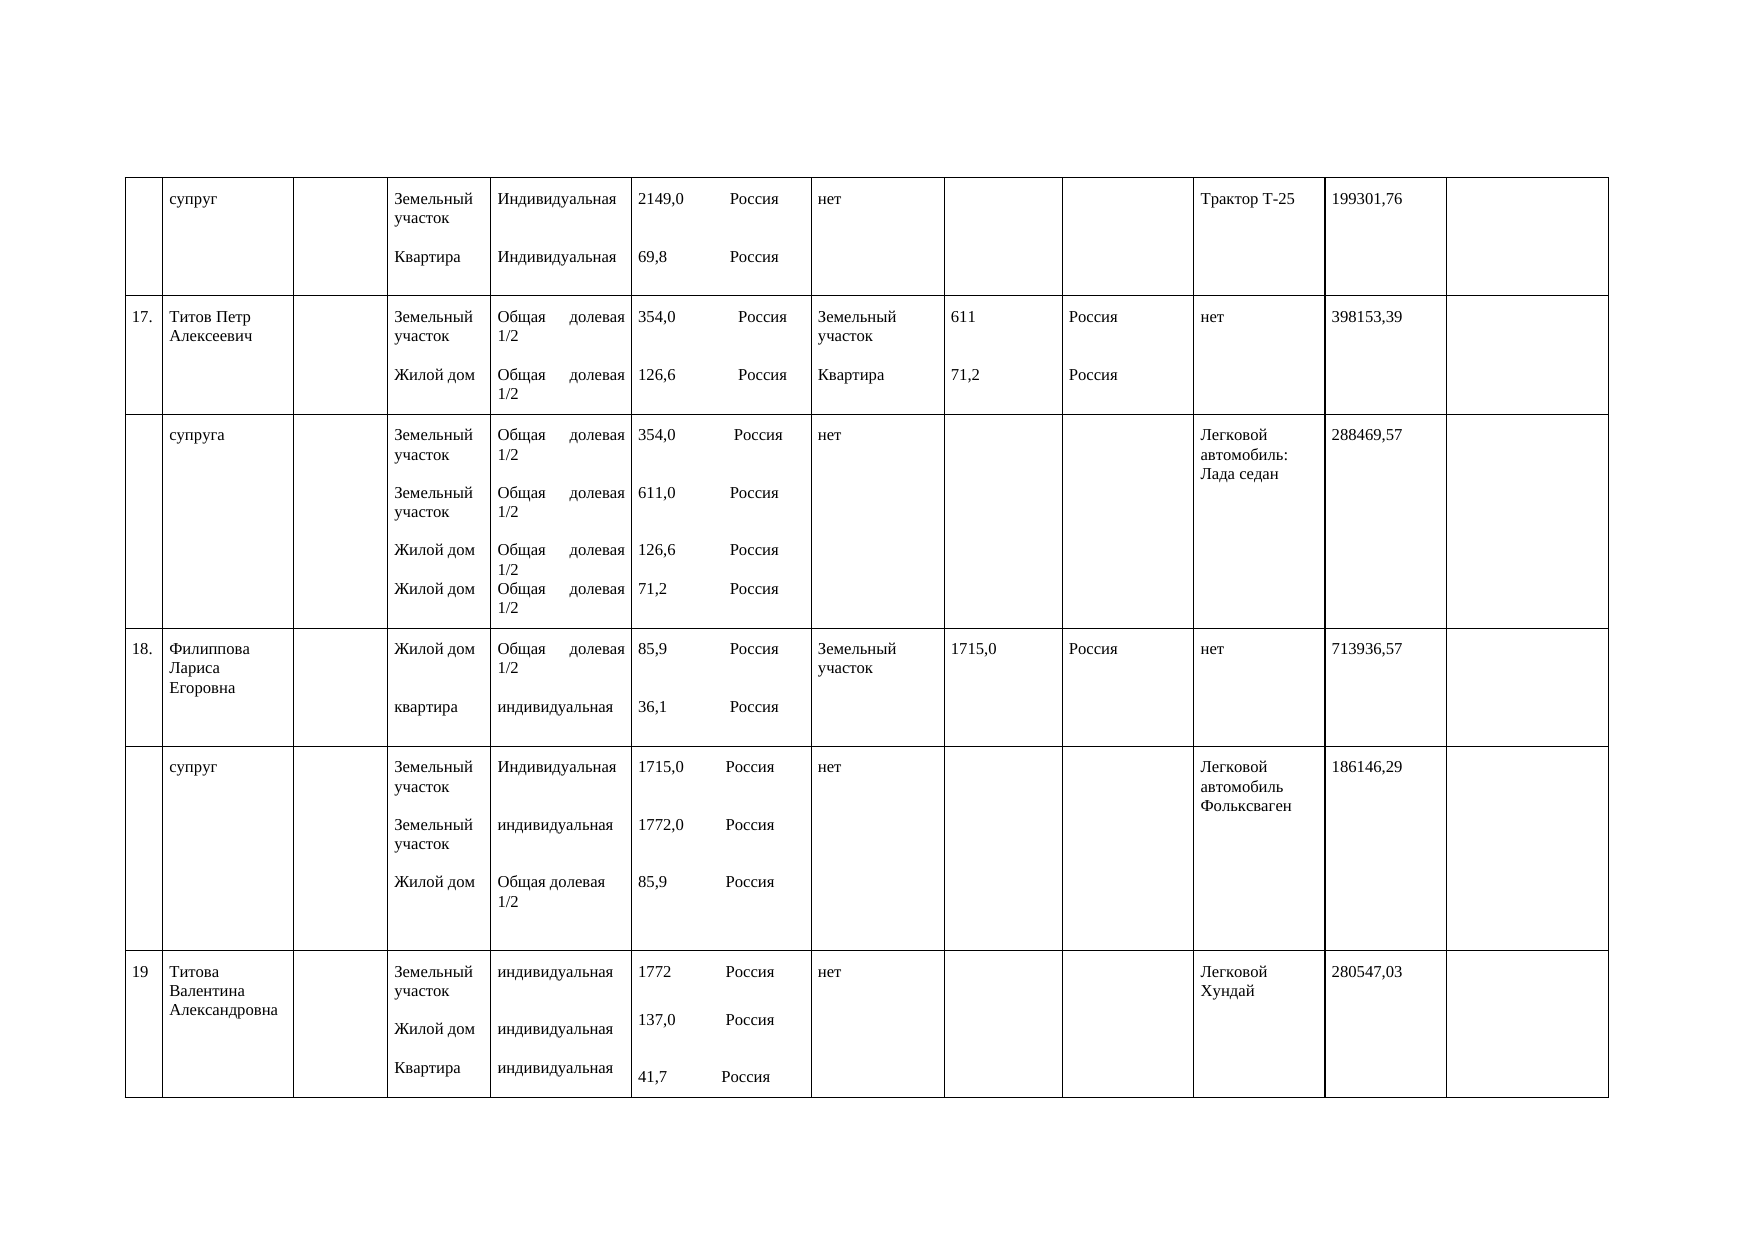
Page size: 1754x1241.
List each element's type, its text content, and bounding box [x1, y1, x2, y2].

table_cell 713936,57 [1326, 629, 1446, 746]
table_cell нет [812, 747, 944, 950]
table_cell [1063, 415, 1193, 627]
table_cell 18. [126, 629, 162, 746]
table_cell Земельный участок Квартира [812, 296, 944, 413]
table_cell 354,0 Россия 611,0 Россия 126,6 Россия 71,2 Россия [632, 415, 811, 627]
table_cell Индивидуальная индивидуальная Общая долевая 1/2 [491, 747, 631, 950]
table_cell Земельный участок Жилой дом Квартира [388, 951, 490, 1097]
table_cell [945, 747, 1062, 950]
table_cell 354,0 Россия 126,6 Россия [632, 296, 811, 413]
table_cell 611 71,2 [945, 296, 1062, 413]
table_cell Титова Валентина Александровна [163, 951, 293, 1097]
table_cell Легковой автомобиль: Лада седан [1194, 415, 1324, 627]
table_cell Общая долевая 1/2 индивидуальная [491, 629, 631, 746]
table_cell [294, 296, 387, 413]
table_cell [1447, 296, 1608, 413]
table_cell Легковой автомобиль Фольксваген [1194, 747, 1324, 950]
table_cell Россия Россия [1063, 296, 1193, 413]
table_cell [1447, 747, 1608, 950]
table_cell нет [1194, 629, 1324, 746]
table_cell супруга [163, 415, 293, 627]
table_cell Земельный участок Земельный участок Жилой дом Жилой дом [388, 415, 490, 627]
table_cell [1447, 629, 1608, 746]
table_cell [1447, 951, 1608, 1097]
table_cell [294, 415, 387, 627]
table_cell [1447, 415, 1608, 627]
table_cell Легковой Хундай [1194, 951, 1324, 1097]
table_cell 85,9 Россия 36,1 Россия [632, 629, 811, 746]
table_cell [294, 178, 387, 295]
table_cell Жилой дом квартира [388, 629, 490, 746]
table_cell [126, 415, 162, 627]
table_cell супруг [163, 178, 293, 295]
table_cell [126, 747, 162, 950]
table_cell [294, 747, 387, 950]
table_cell нет [812, 178, 944, 295]
table_cell [1063, 178, 1193, 295]
table_cell нет [812, 415, 944, 627]
table_cell [945, 951, 1062, 1097]
table_cell [1447, 178, 1608, 295]
table_cell Россия [1063, 629, 1193, 746]
table_cell 398153,39 [1326, 296, 1446, 413]
table_cell нет [812, 951, 944, 1097]
table_cell [1063, 747, 1193, 950]
table_cell Общая долевая 1/2 Общая долевая 1/2 [491, 296, 631, 413]
table_cell 186146,29 [1326, 747, 1446, 950]
table_cell [945, 415, 1062, 627]
table_cell 288469,57 [1326, 415, 1446, 627]
table_cell супруг [163, 747, 293, 950]
table_cell 2149,0 Россия 69,8 Россия [632, 178, 811, 295]
table_cell 19 [126, 951, 162, 1097]
table_cell Общая долевая 1/2 Общая долевая 1/2 Общая долевая 1/2 Общая долевая 1/2 [491, 415, 631, 627]
table_cell [294, 629, 387, 746]
table_cell 1715,0 Россия 1772,0 Россия 85,9 Россия [632, 747, 811, 950]
table_cell 17. [126, 296, 162, 413]
table_cell индивидуальная индивидуальная индивидуальная [491, 951, 631, 1097]
table_cell Земельный участок Жилой дом [388, 296, 490, 413]
table_cell 1772 Россия 137,0 Россия 41,7 Россия [632, 951, 811, 1097]
table_cell 280547,03 [1326, 951, 1446, 1097]
table_cell [1063, 951, 1193, 1097]
table_cell [126, 178, 162, 295]
table_cell 1715,0 [945, 629, 1062, 746]
table_cell Титов Петр Алексеевич [163, 296, 293, 413]
table_cell Земельный участок Земельный участок Жилой дом [388, 747, 490, 950]
table_cell [294, 951, 387, 1097]
table_cell Земельный участок [812, 629, 944, 746]
table_cell 199301,76 [1326, 178, 1446, 295]
table_cell Филиппова Лариса Егоровна [163, 629, 293, 746]
table_cell [945, 178, 1062, 295]
table_cell Земельный участок Квартира [388, 178, 490, 295]
table_cell нет [1194, 296, 1324, 413]
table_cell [491, 178, 631, 295]
table_cell Трактор Т-25 [1194, 178, 1324, 295]
